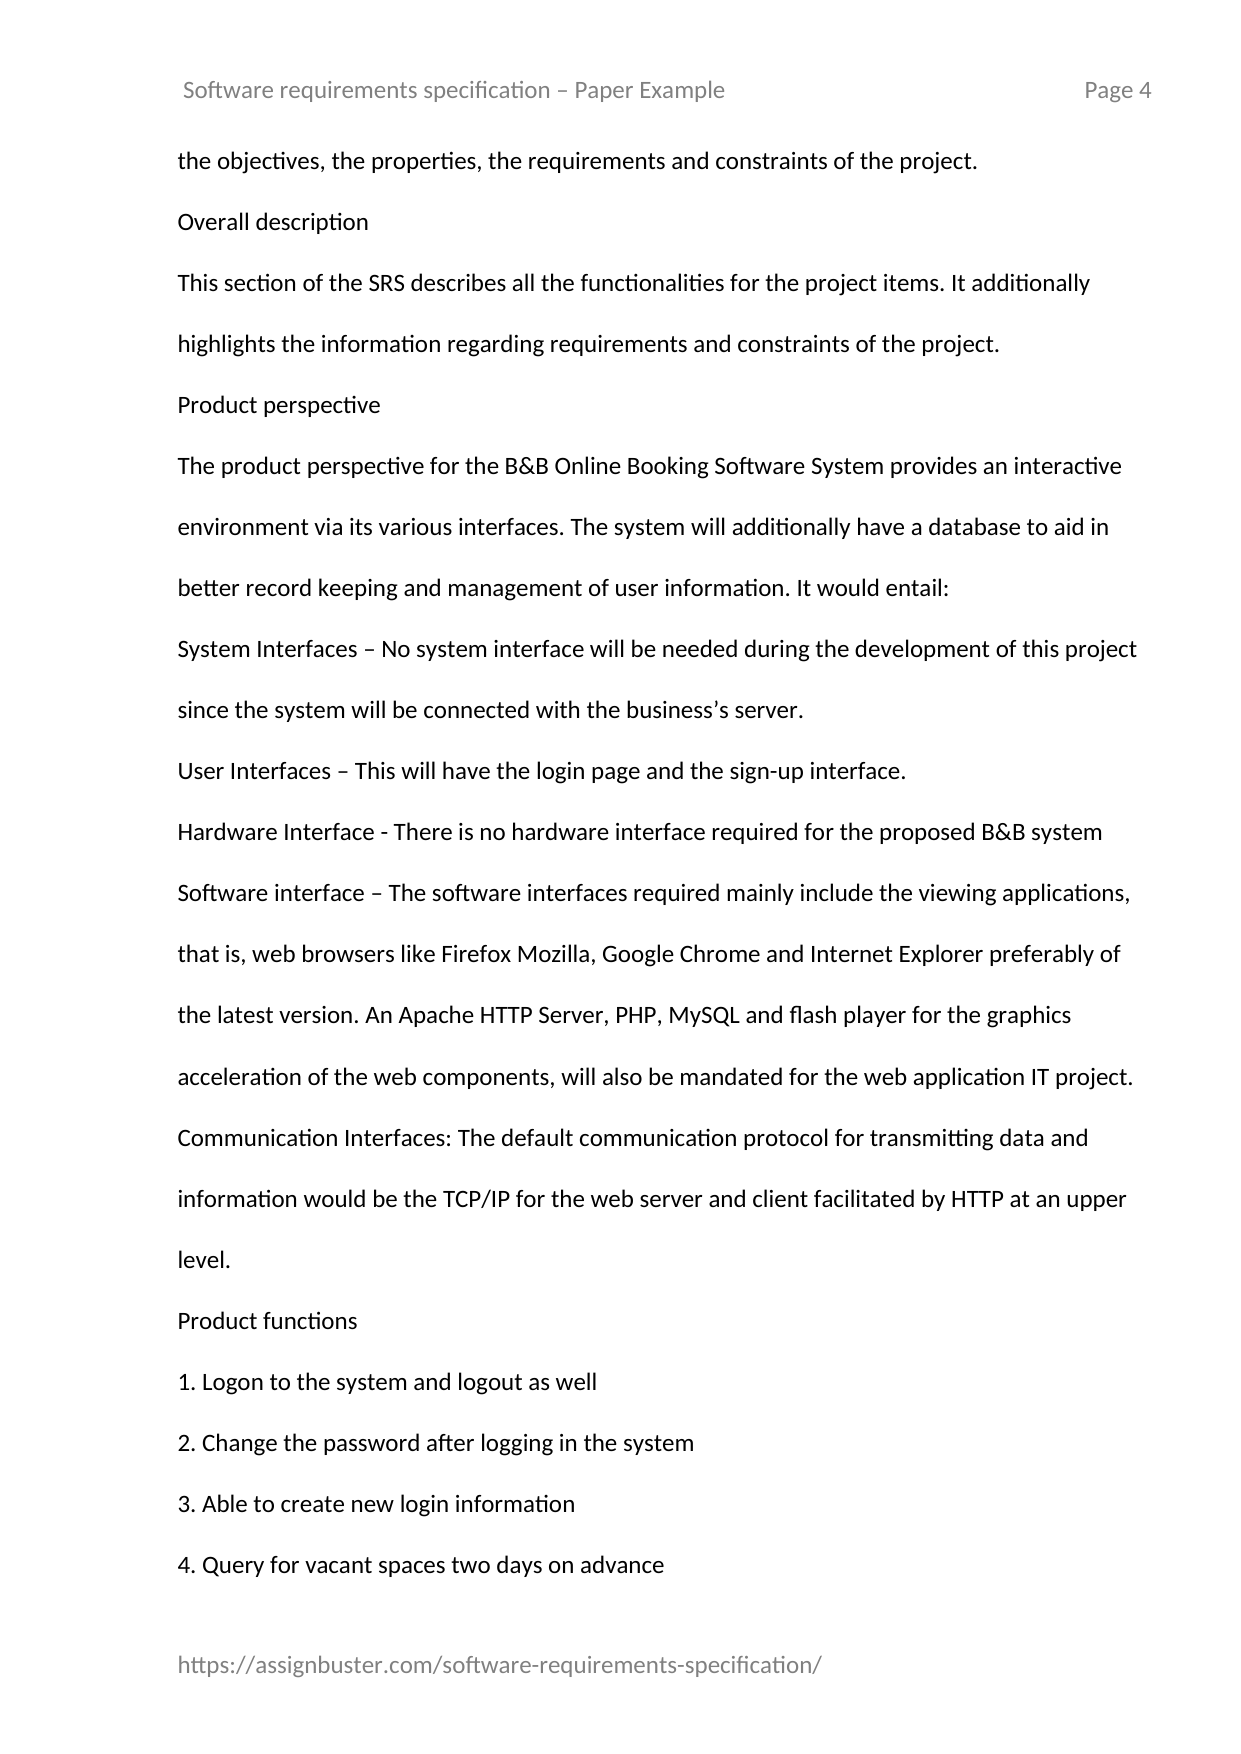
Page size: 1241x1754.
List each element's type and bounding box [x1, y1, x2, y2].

text [177, 145, 1152, 1579]
